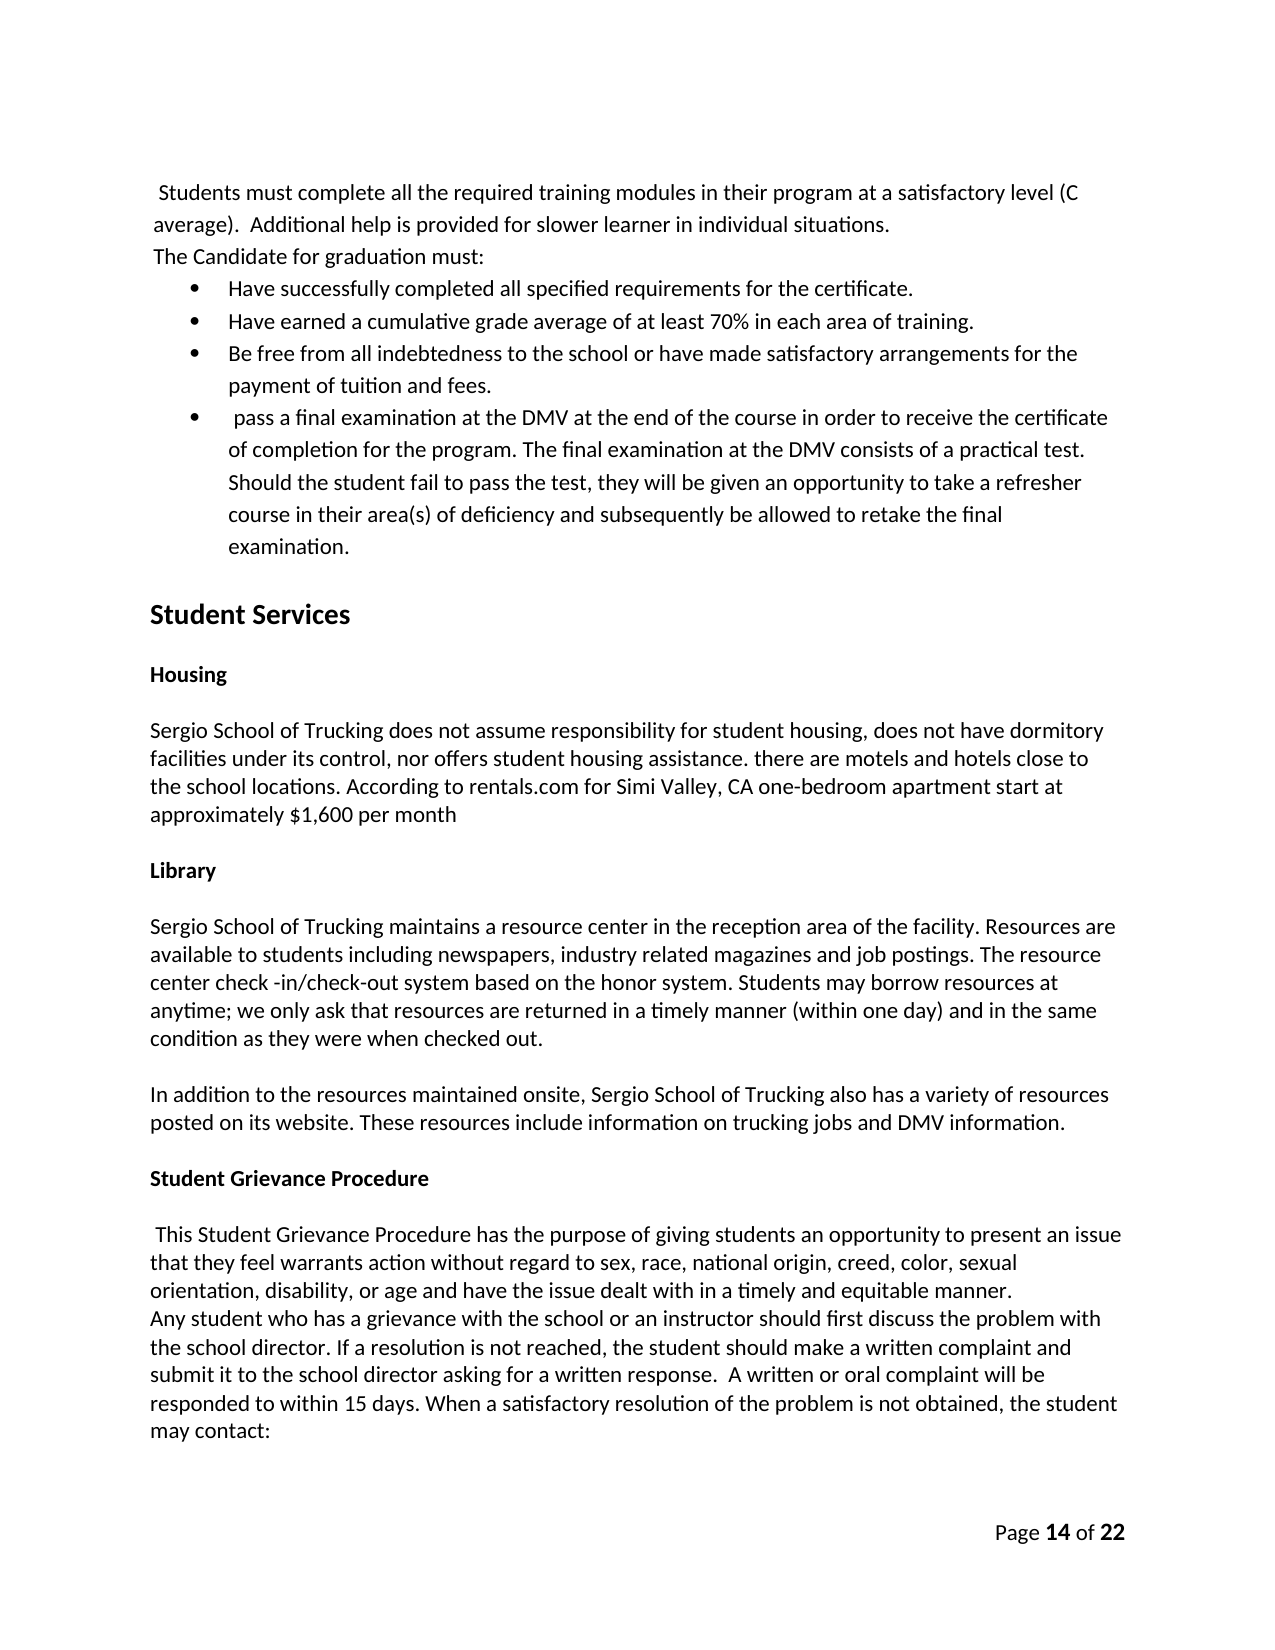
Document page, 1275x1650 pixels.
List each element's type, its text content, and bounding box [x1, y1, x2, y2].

text Student Services [150, 596, 1125, 632]
text Any student who has a grievance with the school or an instructor should first discuss the problem with the school director. If a resolution is not reached, the student should make a written complaint and submit it to the school director asking for a written response. A written or oral complaint will be responded to within 15 days. When a satisfactory resolution of the problem is not obtained, the student may contact: [150, 1304, 1125, 1445]
list pass a final examination at the DMV at the end of the course in order to receive the certificate of completion for the program. The final examination at the DMV consists of a practical test. Should the student fail to pass the test, they will be given an opportunity to take a refresher course in their area(s) of deficiency and subsequently be allowed to retake the final examination. [191, 403, 1125, 560]
text This Student Grievance Procedure has the purpose of giving students an opportunity to present an issue that they feel warrants action without regard to sex, race, national origin, creed, color, sexual orientation, disability, or age and have the issue dealt with in a timely and equitable manner. [150, 1221, 1125, 1304]
text Students must complete all the required training modules in their program at a satisfactory level (C average). Additional help is provided for slower learner in individual situations. [153, 178, 1125, 238]
text Housing [150, 660, 1125, 688]
list Have successfully completed all specified requirements for the certificate. [191, 274, 1125, 303]
text Student Grievance Procedure [150, 1164, 1125, 1192]
text The Candidate for graduation must: [153, 242, 1125, 270]
list Be free from all indebtedness to the school or have made satisfactory arrangements for the payment of tuition and fees. [191, 339, 1125, 399]
list Have earned a cumulative grade average of at least 70% in each area of training. [191, 307, 1125, 335]
text In addition to the resources maintained onsite, Sergio School of Trucking also has a variety of resources posted on its website. These resources include information on trucking jobs and DMV information. [150, 1080, 1125, 1136]
text Library [150, 856, 1125, 884]
text Sergio School of Trucking maintains a resource center in the reception area of the facility. Resources are available to students including newspapers, industry related magazines and job postings. The resource center check -in/check-out system based on the honor system. Students may borrow resources at anytime; we only ask that resources are returned in a timely manner (within one day) and in the same condition as they were when checked out. [150, 912, 1125, 1052]
text Sergio School of Trucking does not assume responsibility for student housing, does not have dormitory facilities under its control, nor offers student housing assistance. there are motels and hotels close to the school locations. According to rentals.com for Simi Valley, CA one-bedroom apartment start at approximately $1,600 per month [150, 716, 1125, 828]
